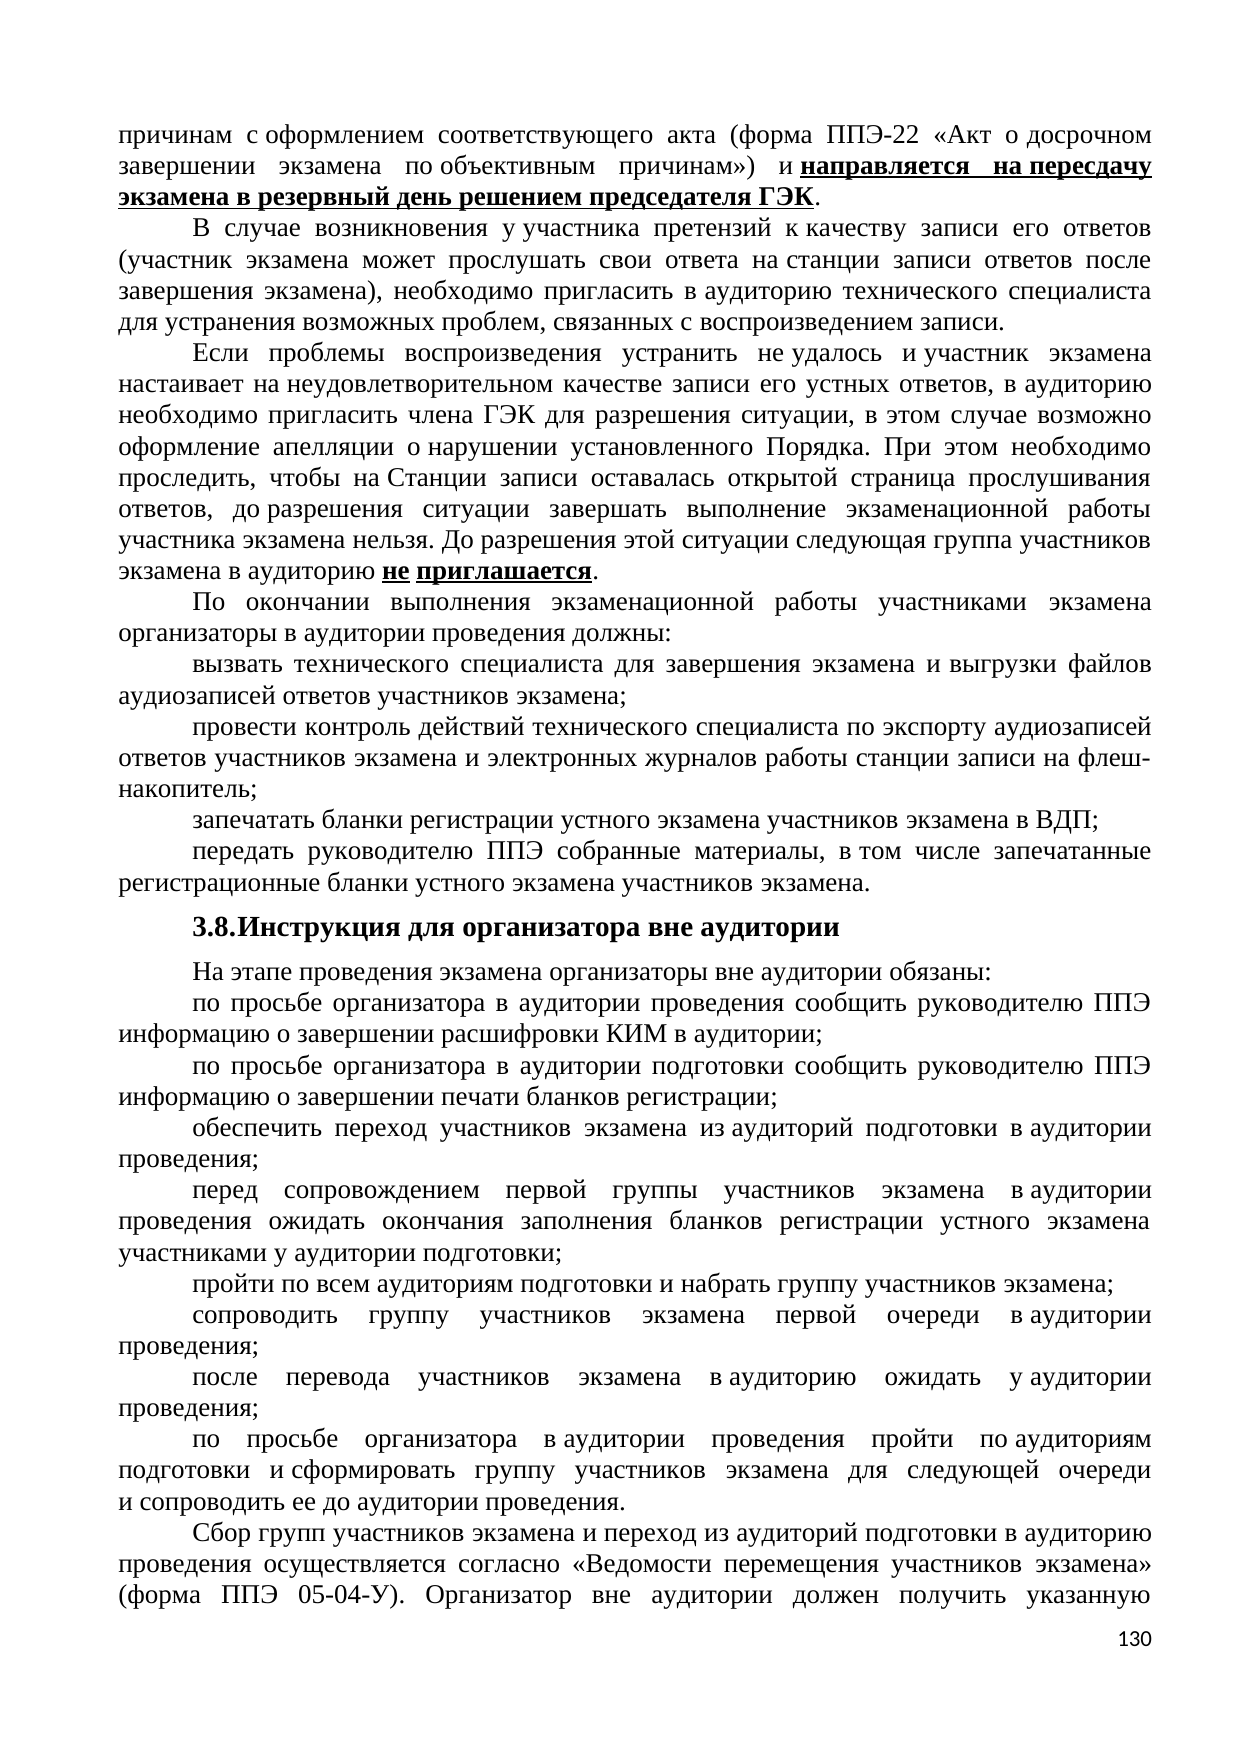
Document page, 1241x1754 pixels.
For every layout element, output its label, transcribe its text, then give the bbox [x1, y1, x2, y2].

text В случае возникновения у участника претензий к качеству записи его ответов (участник экзамена может прослушать свои ответа на станции записи ответов после завершения экзамена), необходимо пригласить в аудиторию технического специалиста для устранения возможных проблем, связанных с воспроизведением записи. [118, 212, 1152, 336]
text Инструкция для организатора вне аудитории [192, 909, 1152, 943]
text На этапе проведения экзамена организаторы вне аудитории обязаны: [118, 955, 1152, 986]
text По окончании выполнения экзаменационной работы участниками экзамена организаторы в аудитории проведения должны: [118, 585, 1152, 648]
text по просьбе организатора в аудитории проведения пройти по аудиториям подготовки и сформировать группу участников экзамена для следующей очереди и сопроводить ее до аудитории проведения. [118, 1422, 1152, 1516]
text по просьбе организатора в аудитории проведения сообщить руководителю ППЭ информацию о завершении расшифровки КИМ в аудитории; [118, 986, 1152, 1049]
text сопроводить группу участников экзамена первой очереди в аудитории проведения; [118, 1298, 1152, 1360]
text Если проблемы воспроизведения устранить не удалось и участник экзамена настаивает на неудовлетворительном качестве записи его устных ответов, в аудиторию необходимо пригласить члена ГЭК для разрешения ситуации, в этом случае возможно оформление апелляции о нарушении установленного Порядка. При этом необходимо проследить, чтобы на Станции записи оставалась открытой страница прослушивания ответов, до разрешения ситуации завершать выполнение экзаменационной работы участника экзамена нельзя. До разрешения этой ситуации следующая группа участников экзамена в аудиторию не приглашается. [118, 336, 1152, 585]
text после перевода участников экзамена в аудиторию ожидать у аудитории проведения; [118, 1360, 1152, 1422]
text запечатать бланки регистрации устного экзамена участников экзамена в ВДП; [118, 803, 1152, 834]
text перед сопровождением первой группы участников экзамена в аудитории проведения ожидать окончания заполнения бланков регистрации устного экзамена участниками у аудитории подготовки; [118, 1173, 1152, 1267]
text вызвать технического специалиста для завершения экзамена и выгрузки файлов аудиозаписей ответов участников экзамена; [118, 648, 1152, 710]
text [118, 118, 1152, 212]
text обеспечить переход участников экзамена из аудиторий подготовки в аудитории проведения; [118, 1111, 1152, 1173]
text провести контроль действий технического специалиста по экспорту аудиозаписей ответов участников экзамена и электронных журналов работы станции записи на флеш-накопитель; [118, 710, 1152, 803]
text по просьбе организатора в аудитории подготовки сообщить руководителю ППЭ информацию о завершении печати бланков регистрации; [118, 1049, 1152, 1111]
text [118, 1516, 1152, 1609]
text передать руководителю ППЭ собранные материалы, в том числе запечатанные регистрационные бланки устного экзамена участников экзамена. [118, 834, 1152, 897]
text пройти по всем аудиториям подготовки и набрать группу участников экзамена; [118, 1267, 1152, 1298]
